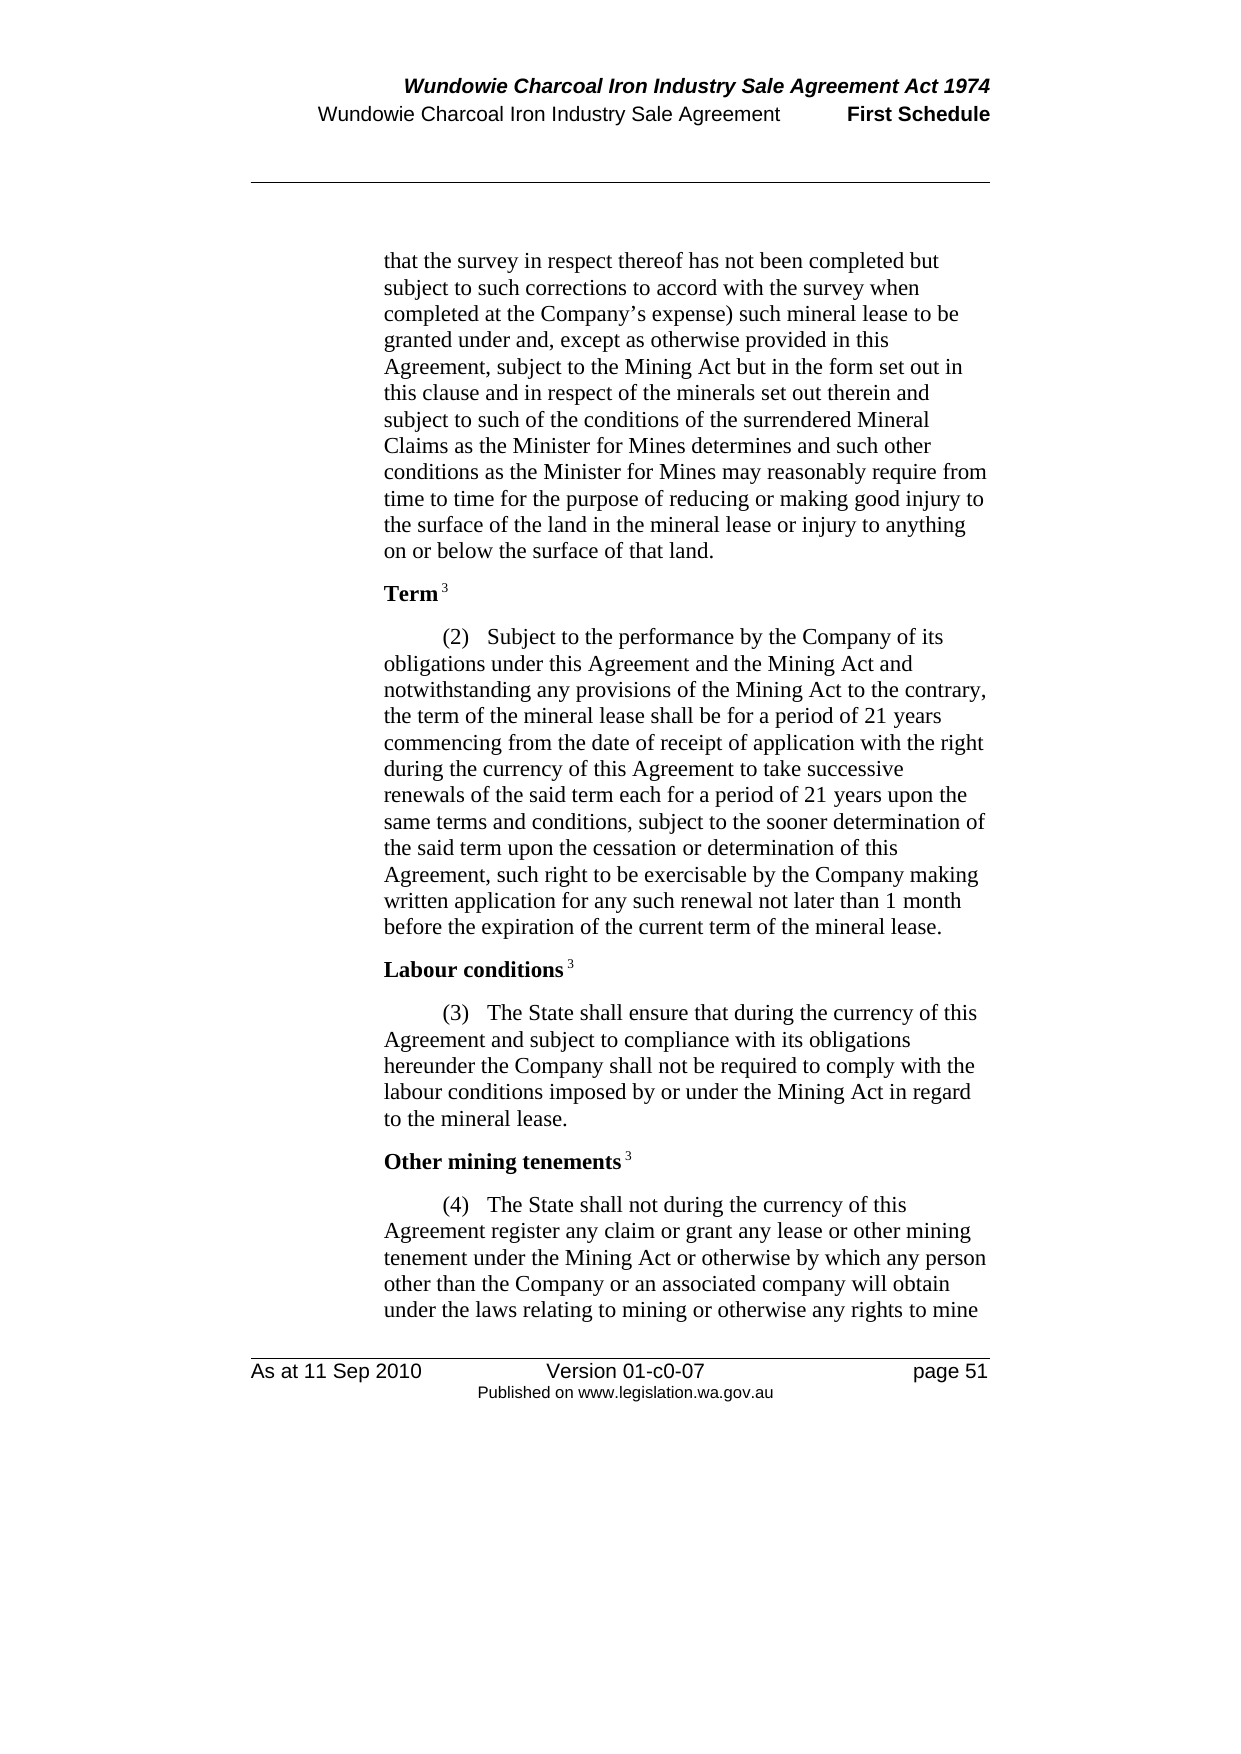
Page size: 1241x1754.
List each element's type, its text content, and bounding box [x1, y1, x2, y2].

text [383, 247, 990, 564]
text Term 3 [383, 580, 990, 607]
text (3) The State shall ensure that during the currency of this Agreement and subject to compliance with its obligations hereunder the Company shall not be required to comply with the labour conditions imposed by or under the Mining Act in regard to the mineral lease. [383, 999, 990, 1131]
text Other mining tenements 3 [383, 1148, 990, 1174]
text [383, 1191, 990, 1323]
text (2) Subject to the performance by the Company of its obligations under this Agreement and the Mining Act and notwithstanding any provisions of the Mining Act to the contrary, the term of the mineral lease shall be for a period of 21 years commencing from the date of receipt of application with the right during the currency of this Agreement to take successive renewals of the said term each for a period of 21 years upon the same terms and conditions, subject to the sooner determination of the said term upon the cessation or determination of this Agreement, such right to be exercisable by the Company making written application for any such renewal not later than 1 month before the expiration of the current term of the mineral lease. [383, 623, 990, 940]
text Labour conditions 3 [383, 956, 990, 983]
